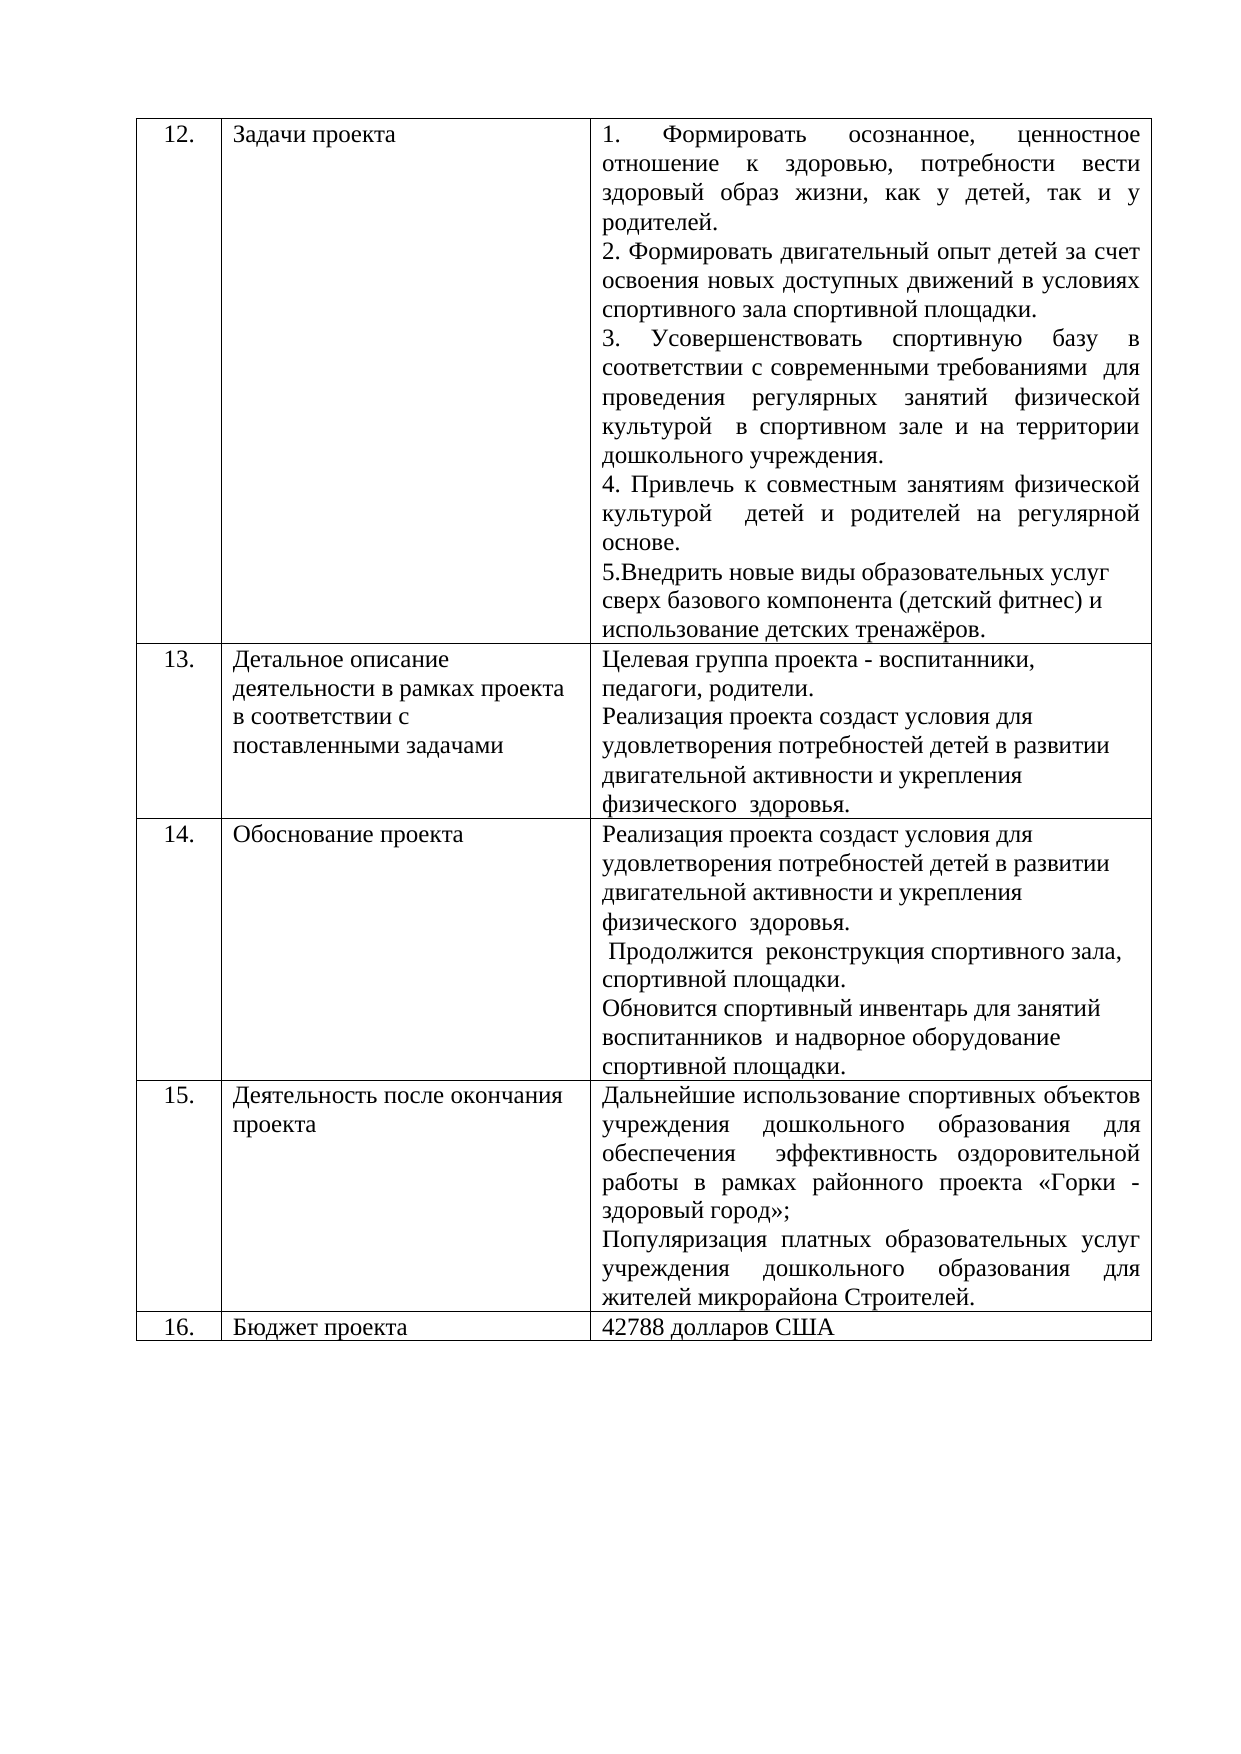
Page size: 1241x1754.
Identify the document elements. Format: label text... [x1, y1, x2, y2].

table_cell 1. Формировать осознанное, ценностное отношение к здоровью, потребности вести здоровый образ жизни, как у детей, так и у родителей. 2. Формировать двигательный опыт детей за счет освоения новых доступных движений в условиях спортивного зала спортивной площадки. 3. Усовершенствовать спортивную базу в соответствии с современными требованиями для проведения регулярных занятий физической культурой в спортивном зале и на территории дошкольного учреждения. 4. Привлечь к совместным занятиям физической культурой детей и родителей на регулярной основе. 5.Внедрить новые виды образовательных услуг сверх базового компонента (детский фитнес) и использование детских тренажёров. [591, 119, 1151, 643]
table_cell 12. [137, 119, 221, 643]
table_cell Обоснование проекта [222, 819, 590, 1079]
table_cell 15. [137, 1081, 221, 1311]
table_cell Деятельность после окончания проекта [222, 1081, 590, 1311]
table_cell Бюджет проекта [222, 1312, 590, 1340]
table_cell 13. [137, 644, 221, 818]
table_cell Реализация проекта создаст условия для удовлетворения потребностей детей в развитии двигательной активности и укрепления физического здоровья. Продолжится реконструкция спортивного зала, спортивной площадки. Обновится спортивный инвентарь для занятий воспитанников и надворное оборудование спортивной площадки. [591, 819, 1151, 1079]
table_cell 16. [137, 1312, 221, 1340]
table_cell Дальнейшие использование спортивных объектов учреждения дошкольного образования для обеспечения эффективность оздоровительной работы в рамках районного проекта «Горки -здоровый город»; Популяризация платных образовательных услуг учреждения дошкольного образования для жителей микрорайона Строителей. [591, 1081, 1151, 1311]
table_cell 42788 долларов США [591, 1312, 1151, 1340]
table_cell Детальное описание деятельности в рамках проекта в соответствии с поставленными задачами [222, 644, 590, 818]
table_cell Задачи проекта [222, 119, 590, 643]
table_cell 14. [137, 819, 221, 1079]
table_cell Целевая группа проекта - воспитанники, педагоги, родители. Реализация проекта создаст условия для удовлетворения потребностей детей в развитии двигательной активности и укрепления физического здоровья. [591, 644, 1151, 818]
